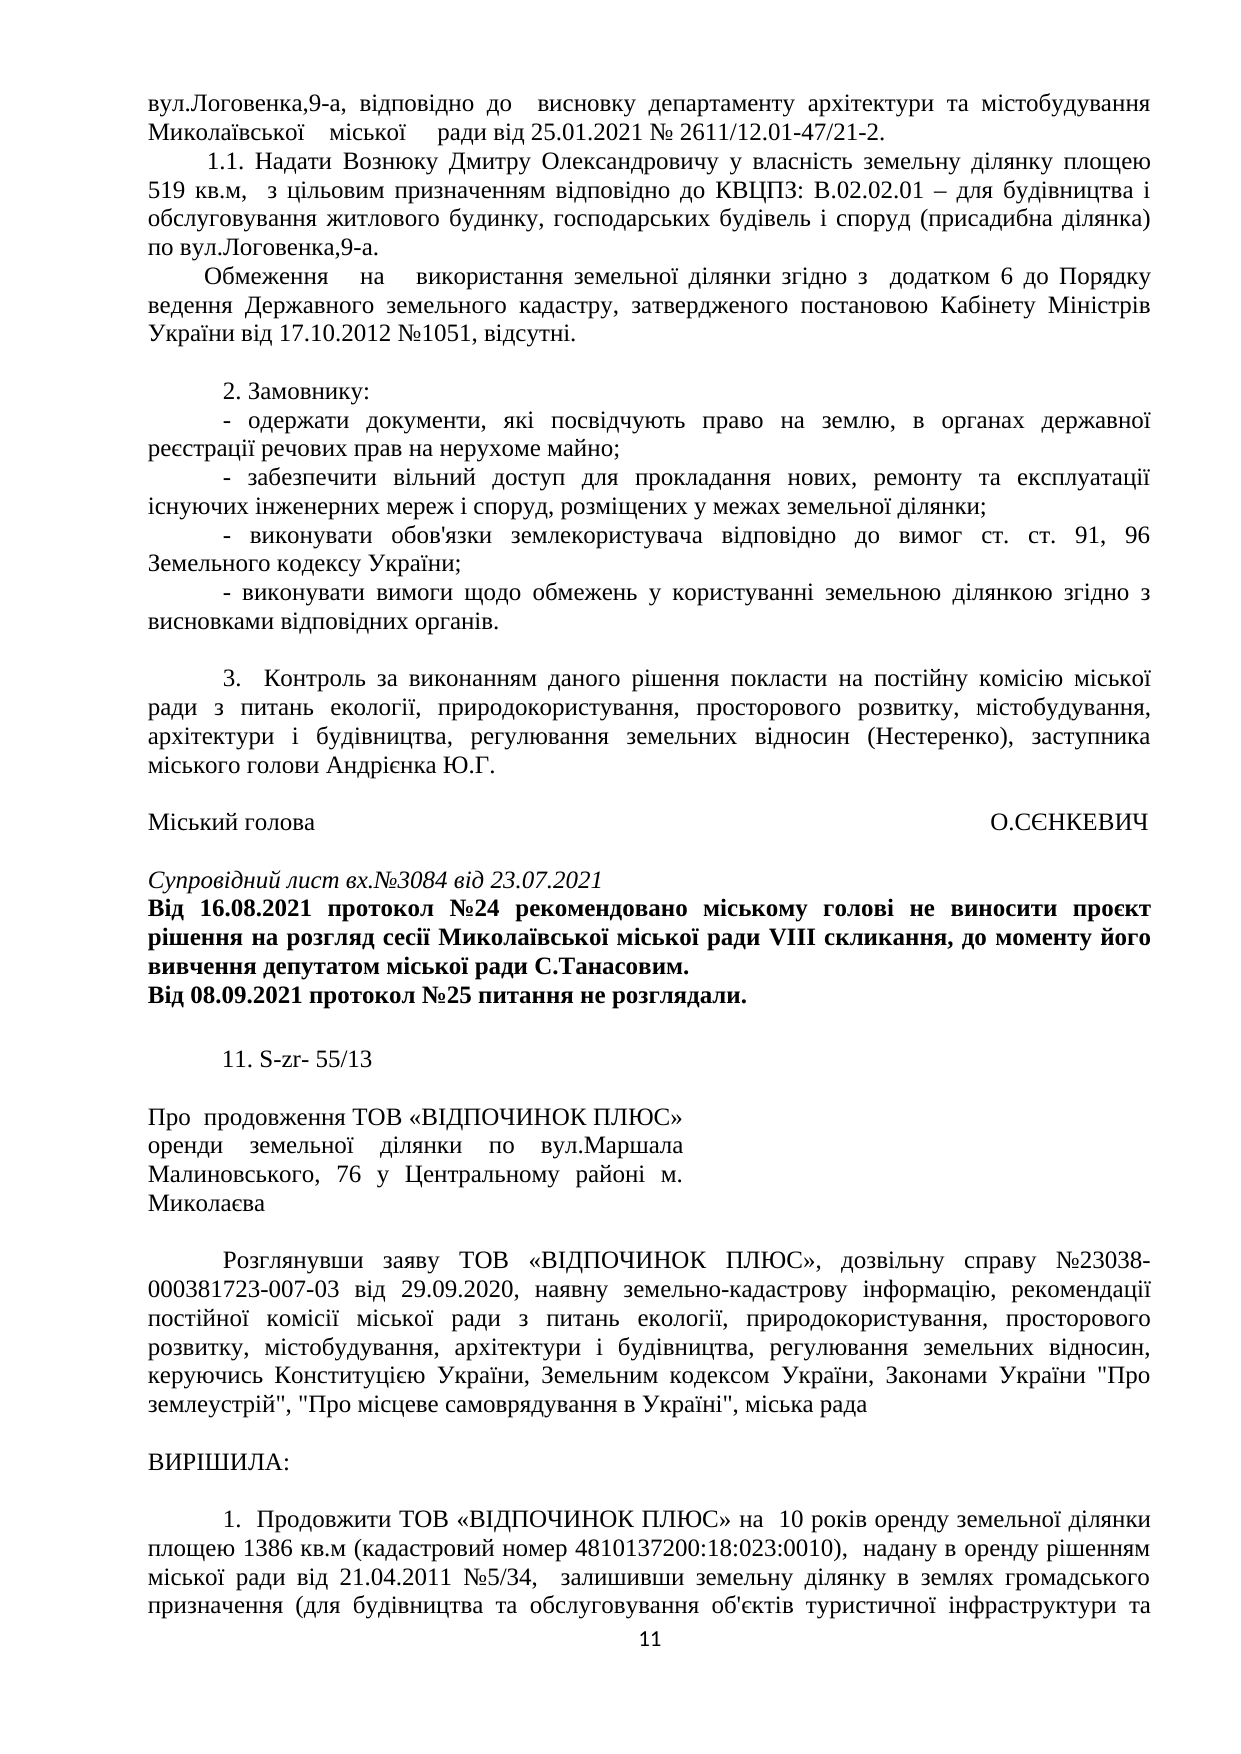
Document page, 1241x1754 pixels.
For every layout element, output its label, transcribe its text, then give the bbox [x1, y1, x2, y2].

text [148, 88, 1152, 146]
text - виконувати вимоги щодо обмежень у користуванні земельною ділянкою згідно з висновками відповідних органів. [148, 577, 1152, 635]
subtitle S-zr- 55/13 [222, 1044, 1152, 1073]
text Міський голова О.СЄНКЕВИЧ [148, 807, 1152, 836]
text Розглянувши заяву ТОВ «ВІДПОЧИНОК ПЛЮС», дозвільну справу №23038-000381723-007-03 від 29.09.2020, наявну земельно-кадастрову інформацію, рекомендації постійної комісії міської ради з питань екології, природокористування, просторового розвитку, містобудування, архітектури і будівництва, регулювання земельних відносин, керуючись Конституцією України, Земельним кодексом України, Законами України "Про землеустрій", "Про місцеве самоврядування в Україні", міська рада [148, 1245, 1152, 1418]
text Обмеження на використання земельної ділянки згідно з додатком 6 до Порядку ведення Державного земельного кадастру, затвердженого постановою Кабінету Міністрів України від 17.10.2012 №1051, відсутні. [148, 261, 1152, 347]
text Від 16.08.2021 протокол №24 рекомендовано міському голові не виносити проєкт рішення на розгляд сесії Миколаївської міської ради VIII скликання, до моменту його вивчення депутатом міської ради С.Танасовим. [148, 893, 1152, 980]
text ВИРІШИЛА: [148, 1447, 1152, 1475]
text Про продовження ТОВ «ВІДПОЧИНОК ПЛЮС» оренди земельної ділянки по вул.Маршала Малиновського, 76 у Центральному районі м. Миколаєва [148, 1102, 683, 1217]
text 3. Контроль за виконанням даного рішення покласти на постійну комісію міської ради з питань екології, природокористування, просторового розвитку, містобудування, архітектури і будівництва, регулювання земельних відносин (Нестеренко), заступника міського голови Андрієнка Ю.Г. [148, 663, 1152, 778]
text - одержати документи, які посвідчують право на землю, в органах державної реєстрації речових прав на нерухоме майно; [148, 405, 1152, 462]
text Супровідний лист вх.№3084 від 23.07.2021 [148, 865, 1152, 893]
text 1.1. Надати Вознюку Дмитру Олександровичу у власність земельну ділянку площею 519 кв.м, з цільовим призначенням відповідно до КВЦПЗ: В.02.02.01 – для будівництва і обслуговування житлового будинку, господарських будівель і споруд (присадибна ділянка) по вул.Логовенка,9-а. [148, 146, 1152, 261]
text - виконувати обов'язки землекористувача відповідно до вимог ст. ст. 91, 96 Земельного кодексу України; [148, 520, 1152, 577]
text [148, 1504, 1152, 1619]
text Від 08.09.2021 протокол №25 питання не розглядали. [148, 980, 1152, 1008]
text - забезпечити вільний доступ для прокладання нових, ремонту та експлуатації існуючих інженерних мереж і споруд, розміщених у межах земельної ділянки; [148, 462, 1152, 520]
text 2. Замовнику: [148, 376, 1152, 405]
